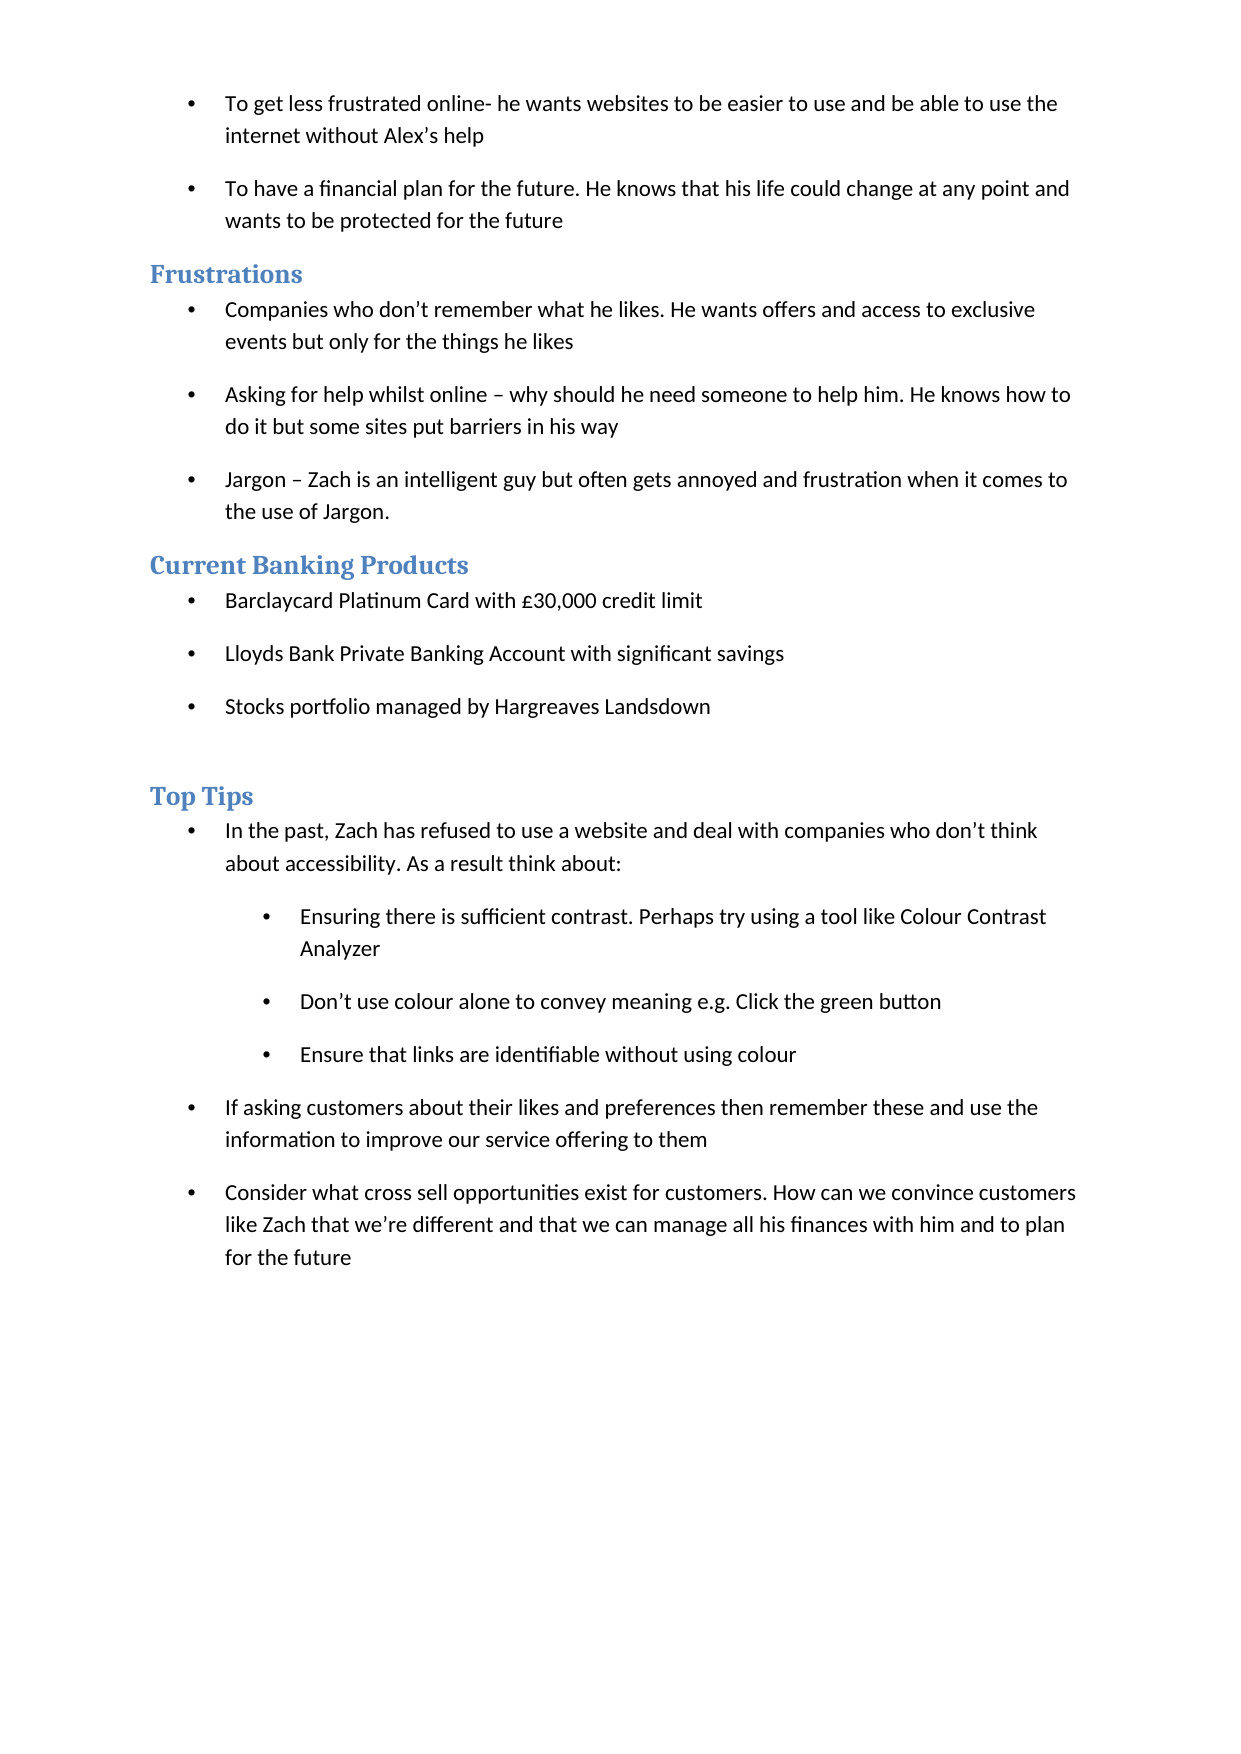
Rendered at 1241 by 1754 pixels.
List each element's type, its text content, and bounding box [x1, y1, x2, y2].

subtitle Frustrations [150, 259, 1090, 290]
list Ensure that links are identifiable without using colour [262, 1040, 1090, 1068]
list Ensuring there is sufficient contrast. Perhaps try using a tool like Colour Contrast Analyzer [262, 902, 1090, 962]
list Stocks portfolio managed by Hargreaves Landsdown [187, 692, 1090, 720]
list Jargon – Zach is an intelligent guy but often gets annoyed and frustration when it comes to the use of Jargon. [187, 465, 1090, 525]
list In the past, Zach has refused to use a website and deal with companies who don’t think about accessibility. As a result think about: [187, 817, 1090, 877]
list Barclaycard Platinum Card with £30,000 credit limit [187, 586, 1090, 614]
list Don’t use colour alone to convey meaning e.g. Click the green button [262, 987, 1090, 1015]
list Companies who don’t remember what he likes. He wants offers and access to exclusive events but only for the things he likes [187, 295, 1090, 355]
list Consider what cross sell opportunities exist for customers. How can we convince customers like Zach that we’re different and that we can manage all his finances with him and to plan for the future [187, 1178, 1090, 1271]
list To get less frustrated online- he wants websites to be easier to use and be able to use the internet without Alex’s help [187, 89, 1090, 149]
list Asking for help whilst online – why should he need someone to help him. He knows how to do it but some sites put barriers in his way [187, 380, 1090, 440]
subtitle Top Tips [150, 745, 1090, 812]
subtitle Current Banking Products [150, 550, 1090, 582]
list To have a financial plan for the future. He knows that his life could change at any point and wants to be protected for the future [187, 174, 1090, 234]
list Lloyds Bank Private Banking Account with significant savings [187, 639, 1090, 667]
list If asking customers about their likes and preferences then remember these and use the information to improve our service offering to them [187, 1093, 1090, 1153]
